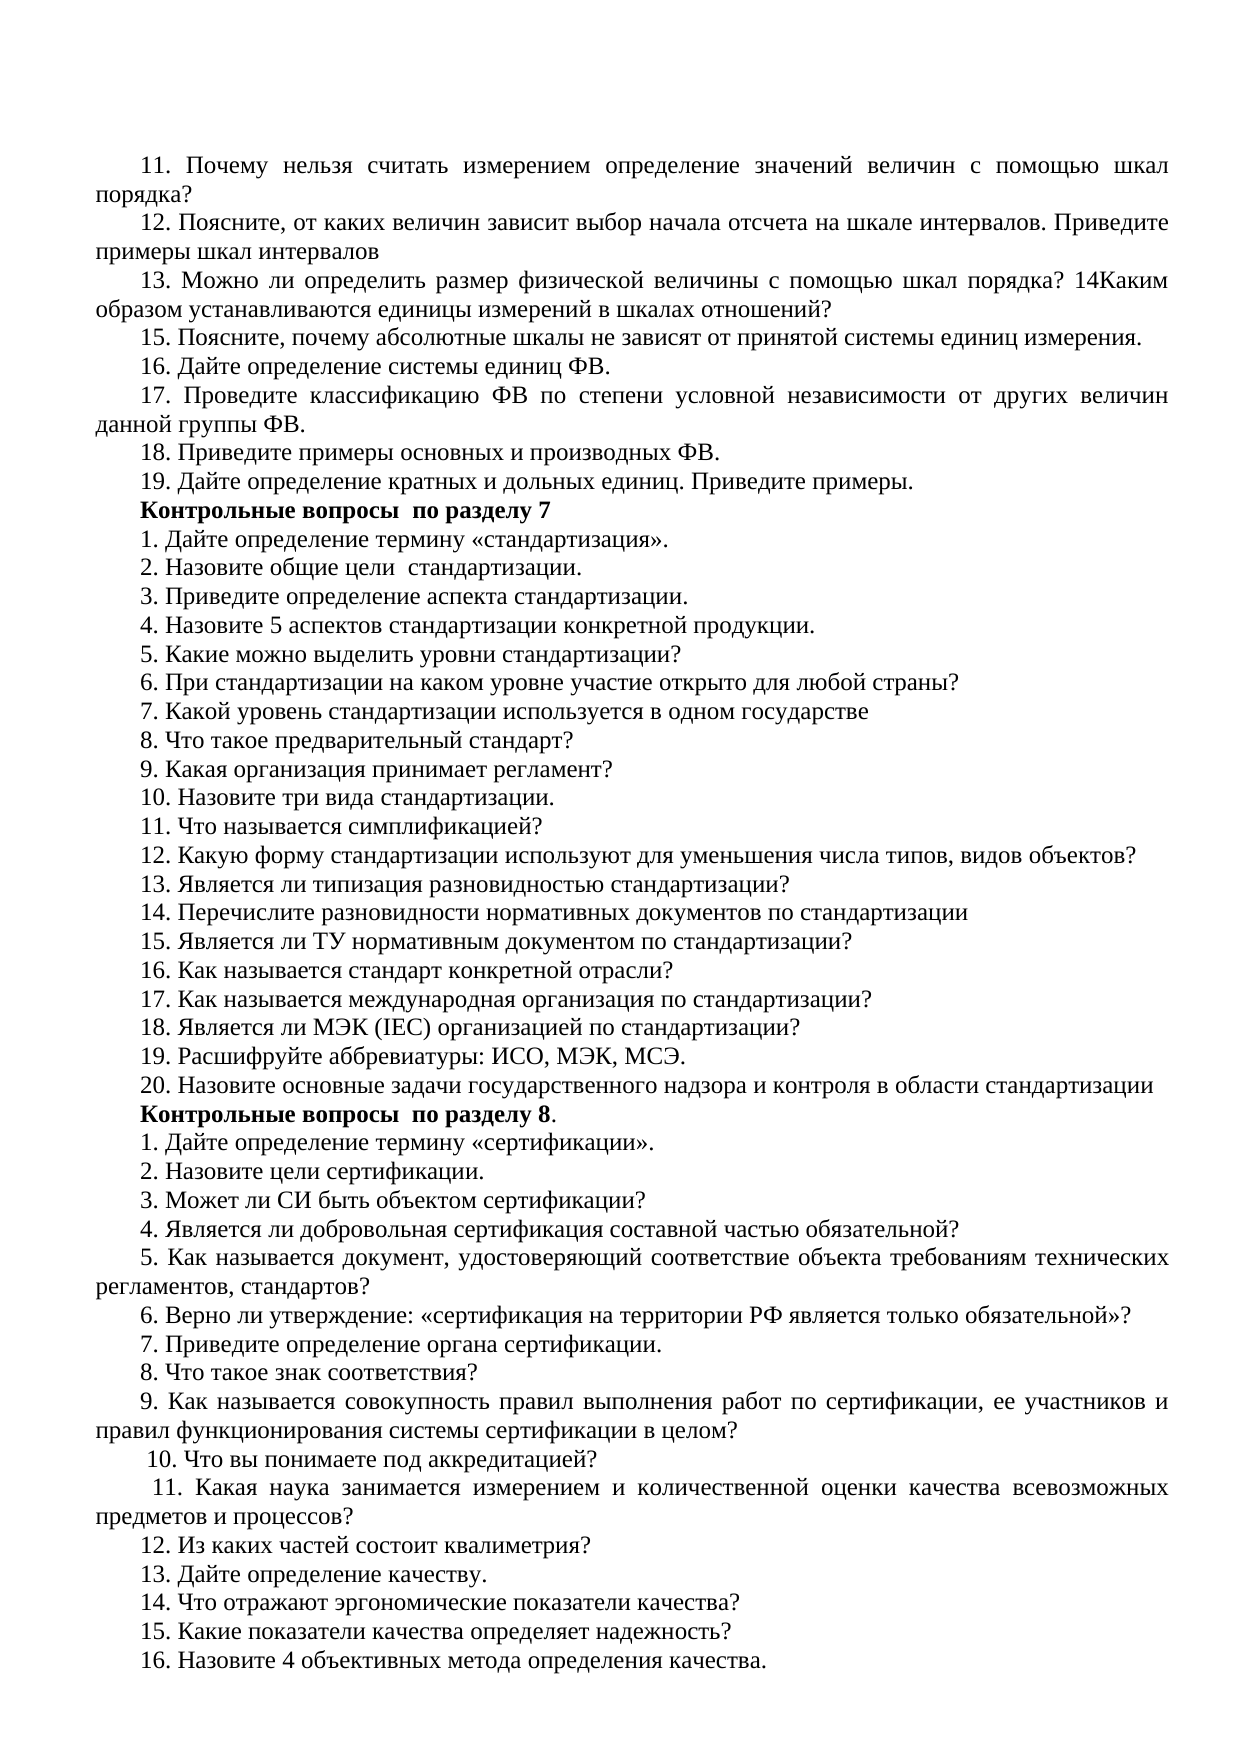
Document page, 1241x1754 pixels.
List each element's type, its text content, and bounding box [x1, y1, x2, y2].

text Контрольные вопросы по разделу 8. [95, 1099, 1170, 1127]
text 3. Приведите определение аспекта стандартизации. [95, 581, 1170, 610]
text 12. Из каких частей состоит квалиметрия? [95, 1530, 1170, 1559]
text 13. Можно ли определить размер физической величины с помощью шкал порядка? 14Каким образом устанавливаются единицы измерений в шкалах отношений? [95, 265, 1170, 322]
text 12. Какую форму стандартизации используют для уменьшения числа типов, видов объектов? [95, 840, 1170, 869]
text 15. Поясните, почему абсолютные шкалы не зависят от принятой системы единиц измерения. [95, 322, 1170, 351]
text 18. Является ли МЭК (IEC) организацией по стандартизации? [95, 1012, 1170, 1041]
text 3. Может ли СИ быть объектом сертификации? [95, 1185, 1170, 1214]
text 1. Дайте определение термину «стандартизация». [95, 524, 1170, 552]
text 18. Приведите примеры основных и производных ФВ. [95, 437, 1170, 466]
text 4. Назовите 5 аспектов стандартизации конкретной продукции. [95, 610, 1170, 639]
text 17. Как называется международная организация по стандартизации? [95, 984, 1170, 1012]
text 15. Какие показатели качества определяет надежность? [95, 1616, 1170, 1645]
text 8. Что такое предварительный стандарт? [95, 725, 1170, 754]
text 13. Дайте определение качеству. [95, 1559, 1170, 1587]
text 19. Расшифруйте аббревиатуры: ИСО, МЭК, МСЭ. [95, 1041, 1170, 1070]
text 20. Назовите основные задачи государственного надзора и контроля в области стандартизации [95, 1070, 1170, 1099]
text 2. Назовите цели сертификации. [95, 1156, 1170, 1185]
text 14. Перечислите разновидности нормативных документов по стандартизации [95, 897, 1170, 926]
text 2. Назовите общие цели стандартизации. [95, 552, 1170, 581]
text 6. Верно ли утверждение: «сертификация на территории РФ является только обязательной»? [95, 1300, 1170, 1329]
text 14. Что отражают эргономические показатели качества? [95, 1587, 1170, 1616]
text 5. Какие можно выделить уровни стандартизации? [95, 639, 1170, 667]
text 4. Является ли добровольная сертификация составной частью обязательной? [95, 1214, 1170, 1242]
text 1. Дайте определение термину «сертификации». [95, 1127, 1170, 1156]
text 17. Проведите классификацию ФВ по степени условной независимости от других величин данной группы ФВ. [95, 380, 1170, 437]
text 15. Является ли ТУ нормативным документом по стандартизации? [95, 926, 1170, 955]
text 12. Поясните, от каких величин зависит выбор начала отсчета на шкале интервалов. Приведите примеры шкал интервалов [95, 207, 1170, 265]
text 11. Что называется симплификацией? [95, 811, 1170, 840]
text 7. Какой уровень стандартизации используется в одном государстве [95, 696, 1170, 725]
text 6. При стандартизации на каком уровне участие открыто для любой страны? [95, 667, 1170, 696]
text 16. Назовите 4 объективных метода определения качества. [95, 1645, 1170, 1674]
text 8. Что такое знак соответствия? [95, 1357, 1170, 1386]
text Контрольные вопросы по разделу 7 [95, 495, 1170, 524]
text 9. Какая организация принимает регламент? [95, 754, 1170, 782]
text 10. Назовите три вида стандартизации. [95, 782, 1170, 811]
text 19. Дайте определение кратных и дольных единиц. Приведите примеры. [95, 466, 1170, 495]
text 16. Как называется стандарт конкретной отрасли? [95, 955, 1170, 984]
text 7. Приведите определение органа сертификации. [95, 1329, 1170, 1357]
text 9. Как называется совокупность правил выполнения работ по сертификации, ее участников и правил функционирования системы сертификации в целом? [95, 1386, 1170, 1444]
text 11. Почему нельзя считать измерением определение значений величин с помощью шкал порядка? [95, 150, 1170, 207]
text 10. Что вы понимаете под аккредитацией? [95, 1444, 1170, 1472]
text 5. Как называется документ, удостоверяющий соответствие объекта требованиям технических регламентов, стандартов? [95, 1242, 1170, 1300]
text 16. Дайте определение системы единиц ФВ. [95, 351, 1170, 380]
text 11. Какая наука занимается измерением и количественной оценки качества всевозможных предметов и процессов? [95, 1472, 1170, 1530]
text 13. Является ли типизация разновидностью стандартизации? [95, 869, 1170, 897]
